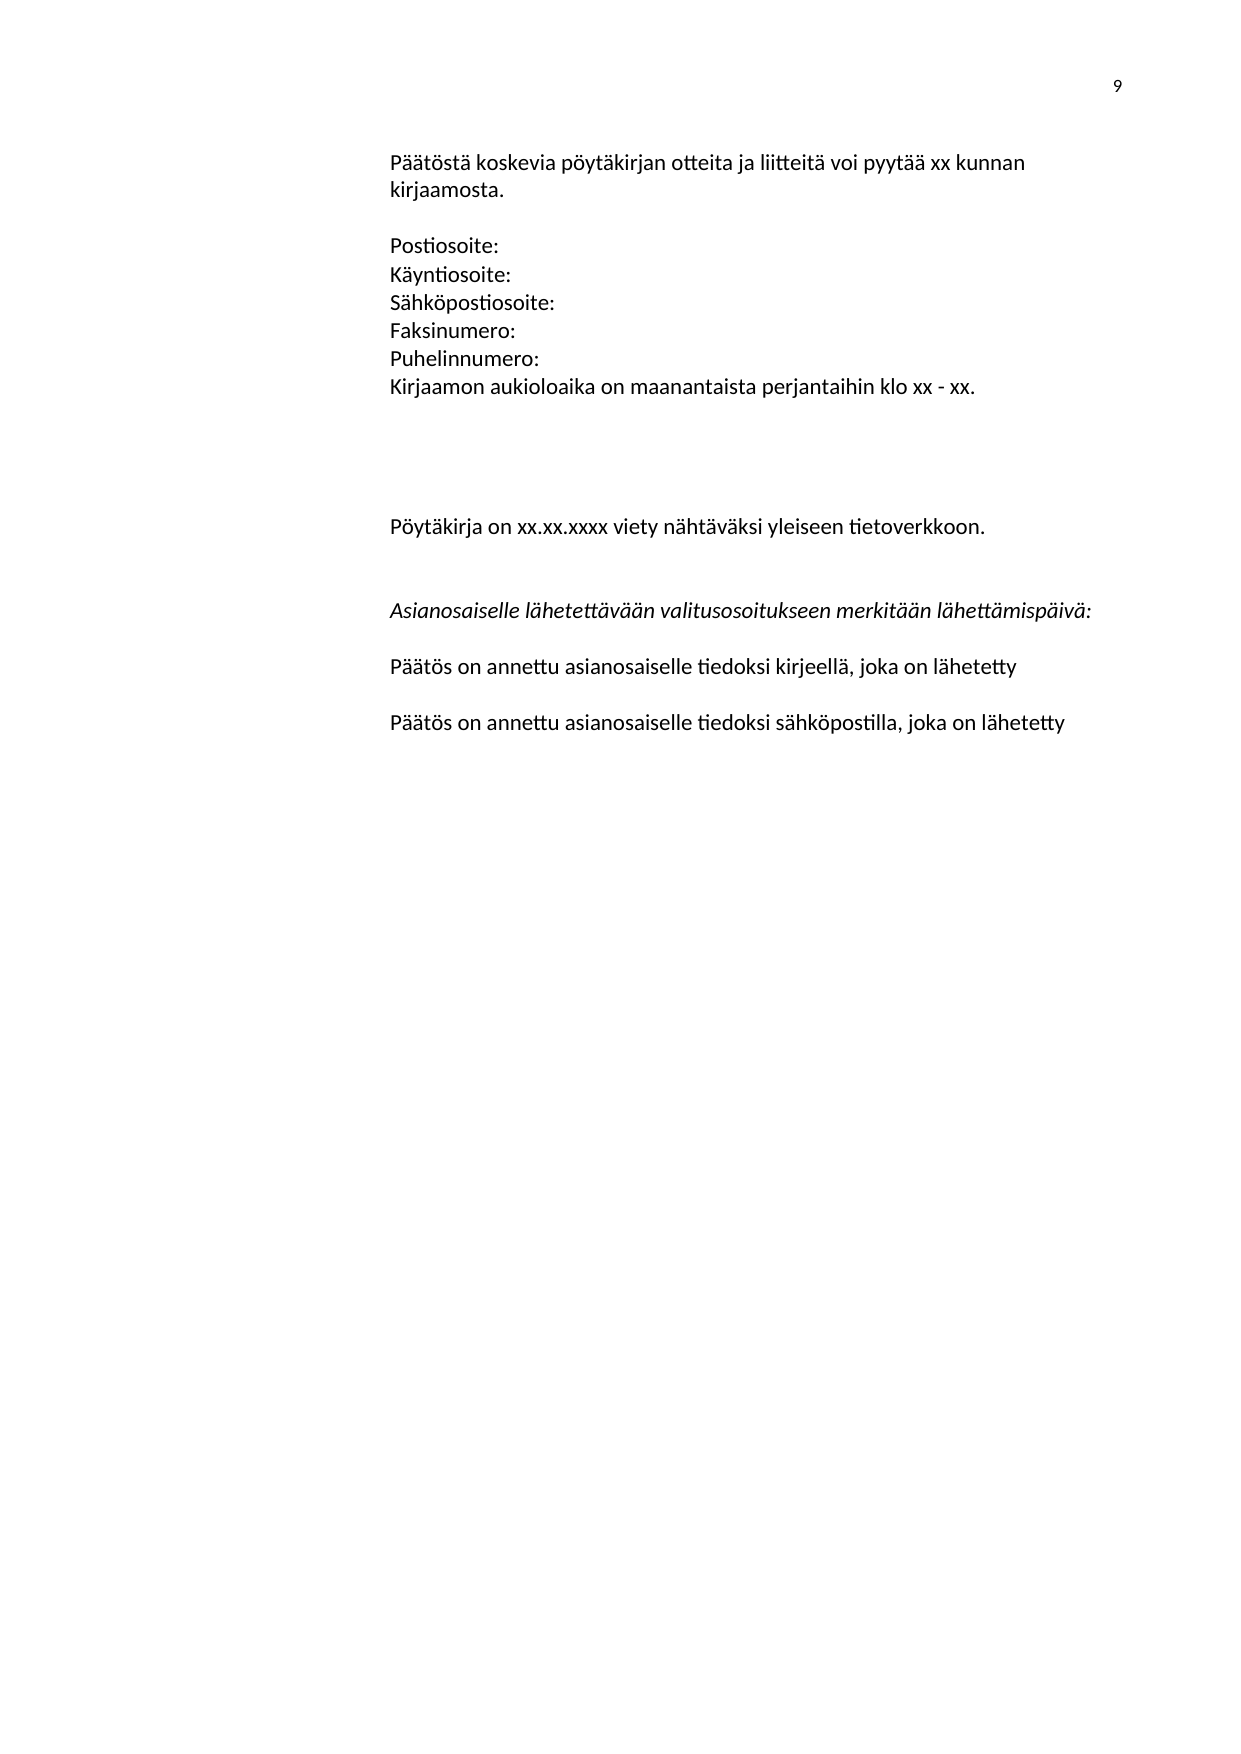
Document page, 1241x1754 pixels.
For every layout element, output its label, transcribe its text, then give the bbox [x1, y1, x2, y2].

text Käyntiosoite: [390, 260, 1122, 288]
text Asianosaiselle lähetettävään valitusosoitukseen merkitään lähettämispäivä: [390, 596, 1122, 624]
text Kirjaamon aukioloaika on maanantaista perjantaihin klo xx - xx. [390, 372, 1122, 400]
text Päätös on annettu asianosaiselle tiedoksi kirjeellä, joka on lähetetty [390, 652, 1122, 680]
text Faksinumero: [254, 316, 1122, 344]
text Postiosoite: [254, 232, 1122, 260]
text Puhelinnumero: [390, 344, 1122, 372]
text Päätöstä koskevia pöytäkirjan otteita ja liitteitä voi pyytää xx kunnan kirjaamosta. [390, 148, 1122, 204]
text Sähköpostiosoite: [254, 288, 1122, 316]
text Päätös on annettu asianosaiselle tiedoksi sähköpostilla, joka on lähetetty [390, 708, 1122, 736]
text Pöytäkirja on xx.xx.xxxx viety nähtäväksi yleiseen tietoverkkoon. [390, 512, 1122, 540]
